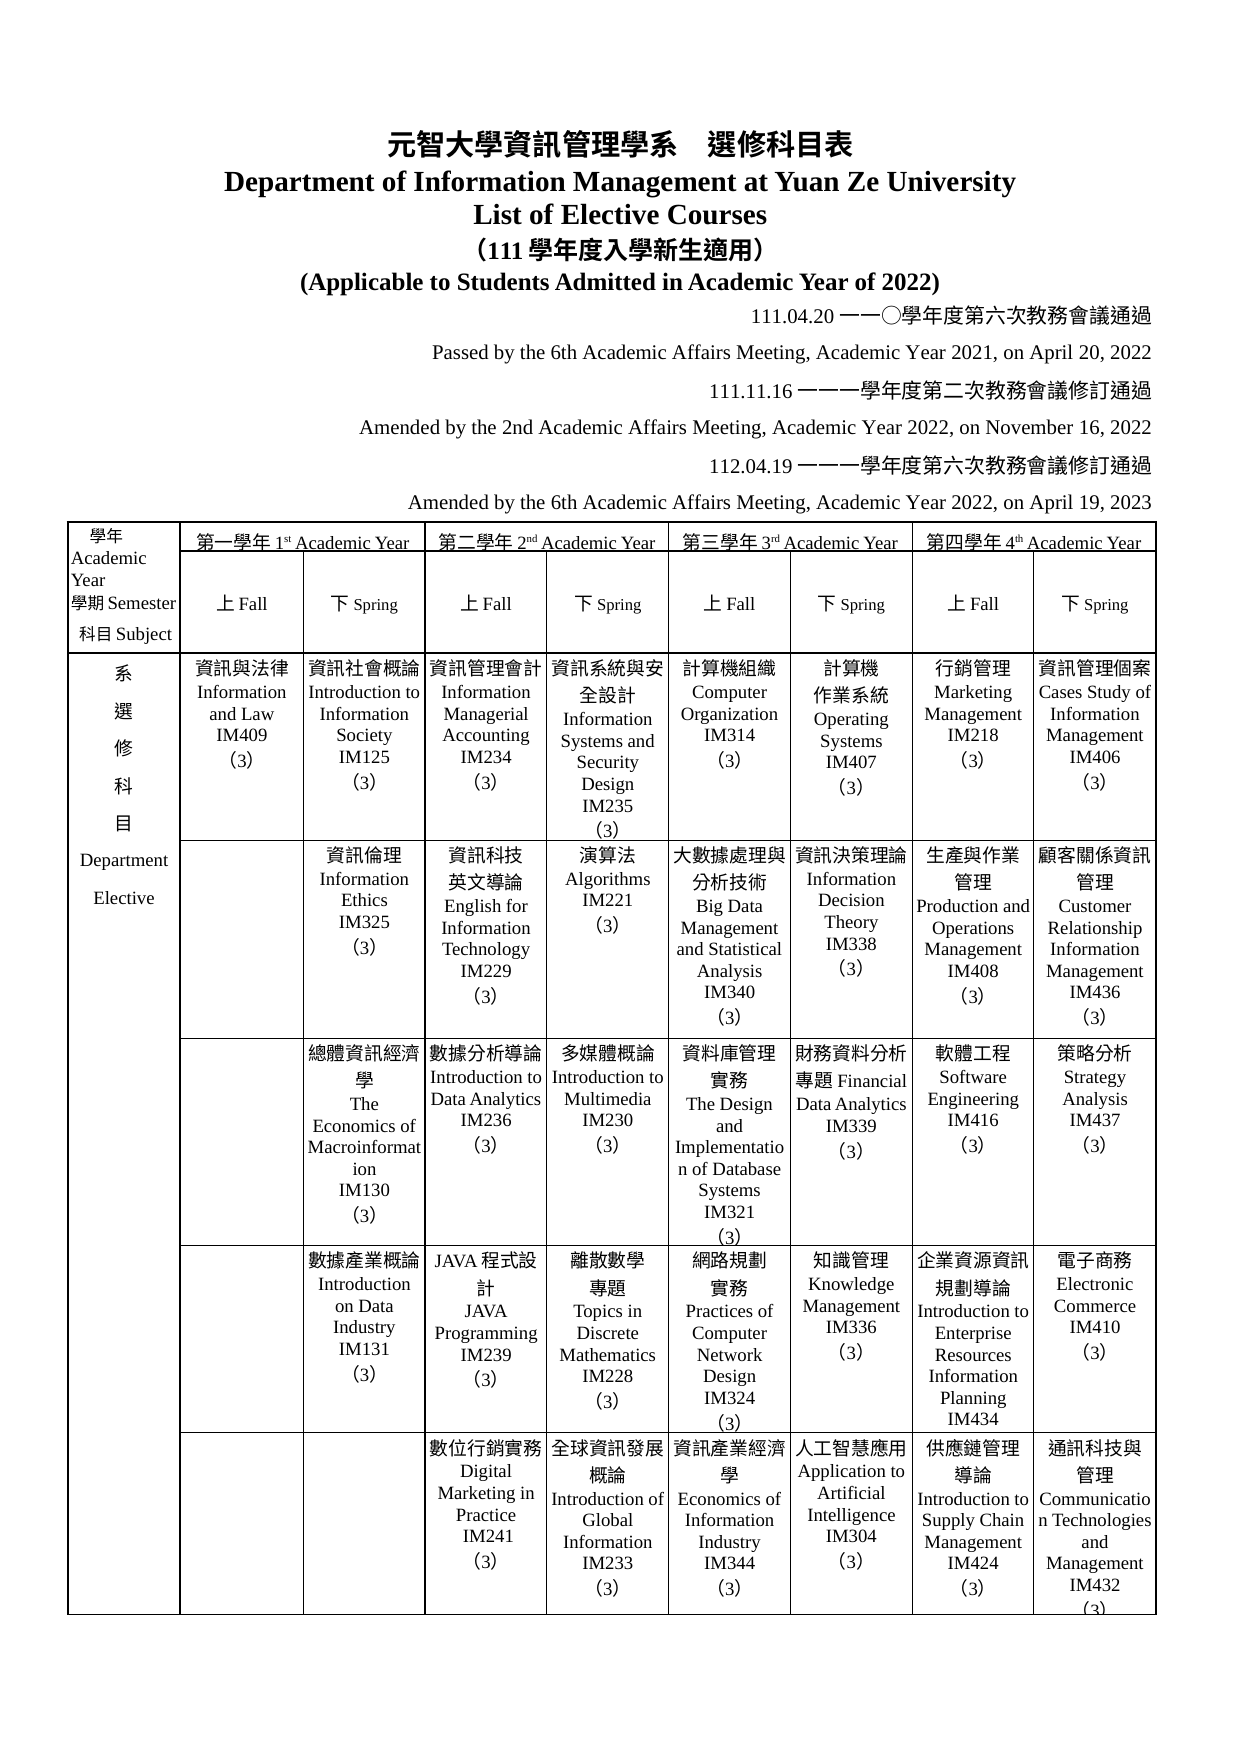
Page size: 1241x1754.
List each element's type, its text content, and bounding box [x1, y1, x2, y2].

table_cell 供應鏈管理 導論 Introduction to Supply Chain Management IM424 （3） [913, 1433, 1033, 1614]
table_cell 企業資源資訊 規劃導論 Introduction to Enterprise Resources Information Planning IM434 （3） [913, 1246, 1033, 1432]
text 111.04.20 一一○學年度第六次教務會議通過 [89, 296, 1152, 333]
table_cell 數位行銷實務 Digital Marketing in Practice IM241 （3） [426, 1433, 546, 1614]
table_cell [181, 841, 303, 1038]
table_cell 大數據處理與分析技術 Big Data Management and Statistical Analysis IM340 （3） [669, 841, 790, 1038]
table_cell 資訊管理會計 Information Managerial Accounting IM234 （3） [426, 654, 546, 839]
table_cell 軟體工程 Software Engineering IM416 （3） [913, 1039, 1033, 1245]
table_cell 資訊產業經濟學 Economics of Information Industry IM344 （3） [669, 1433, 790, 1614]
table_cell 資訊倫理 Information Ethics IM325 （3） [304, 841, 424, 1038]
table_cell 資訊科技 英文導論 English for Information Technology IM229 （3） [426, 841, 546, 1038]
text List of Elective Courses [89, 197, 1152, 231]
table_cell [181, 1039, 303, 1245]
table_cell 下 Spring [304, 552, 424, 652]
table_cell 上Fall [181, 552, 303, 652]
table_cell 下 Spring [791, 552, 912, 652]
table_cell 資訊與法律 Information and Law IM409 （3） [181, 654, 303, 839]
table_cell 通訊科技與 管理 Communication Technologies and Management IM432 （3） [1034, 1433, 1155, 1614]
table_cell 多媒體概論 Introduction to Multimedia IM230 （3） [547, 1039, 668, 1245]
table_cell 資訊決策理論 Information Decision Theory IM338 （3） [791, 841, 912, 1038]
table_cell 系 選 修 科 目 Department Elective [69, 654, 179, 1614]
text Amended by the 6th Academic Affairs Meeting, Academic Year 2022, on April 19, 2023 [89, 483, 1152, 521]
table_cell 上Fall [669, 552, 790, 652]
text Passed by the 6th Academic Affairs Meeting, Academic Year 2021, on April 20, 2022 [89, 333, 1152, 371]
table_cell 數據產業概論Introduction on Data Industry IM131 （3） [304, 1246, 424, 1432]
table_cell 行銷管理 Marketing Management IM218 （3） [913, 654, 1033, 839]
table_cell 資訊管理個案 Cases Study of Information Management IM406 （3） [1034, 654, 1155, 839]
table_header 第二學年2nd Academic Year [426, 523, 668, 550]
table_header 第一學年1st Academic Year [181, 523, 424, 550]
table_cell 資訊社會概論 Introduction to Information Society IM125 （3） [304, 654, 424, 839]
text 112.04.19 一一一學年度第六次教務會議修訂通過 [89, 446, 1152, 483]
table_cell 網路規劃 實務 Practices of Computer Network Design IM324 （3） [669, 1246, 790, 1432]
table_header 第三學年3rd Academic Year [669, 523, 912, 550]
table_cell [304, 1433, 424, 1614]
text Amended by the 2nd Academic Affairs Meeting, Academic Year 2022, on November 16, 2022 [89, 408, 1152, 446]
text (Applicable to Students Admitted in Academic Year of 2022) [88, 267, 1152, 296]
table_cell 下 Spring [1034, 552, 1155, 652]
table_cell 策略分析 Strategy Analysis IM437 （3） [1034, 1039, 1155, 1245]
table_cell 下 Spring [547, 552, 668, 652]
text 元智大學資訊管理學系 選修科目表 [89, 121, 1152, 164]
table_cell 計算機 作業系統 Operating Systems IM407 （3） [791, 654, 912, 839]
table_cell JAVA程式設計 JAVA Programming IM239 （3） [426, 1246, 546, 1432]
table_cell [181, 1433, 303, 1614]
table_cell 財務資料分析專題 Financial Data Analytics IM339 （3） [791, 1039, 912, 1245]
text （111學年度入學新生適用） [89, 231, 1152, 267]
text 111.11.16 一一一學年度第二次教務會議修訂通過 [89, 371, 1152, 408]
table_cell 電子商務 Electronic Commerce IM410 （3） [1034, 1246, 1155, 1432]
table_cell 演算法 Algorithms IM221 （3） [547, 841, 668, 1038]
table_cell 顧客關係資訊管理 Customer Relationship Information Management IM436 （3） [1034, 841, 1155, 1038]
table_cell 總體資訊經濟學 The Economics of Macroinformation IM130 （3） [304, 1039, 424, 1245]
table_header 第四學年4th Academic Year [913, 523, 1155, 550]
table_header 學年Academic Year 學期Semester 科目Subject [69, 523, 179, 652]
table_cell [181, 1246, 303, 1432]
table_cell 知識管理 Knowledge Management IM336 （3） [791, 1246, 912, 1432]
table_cell 生產與作業 管理 Production and Operations Management IM408 （3） [913, 841, 1033, 1038]
table_cell 計算機組織 Computer Organization IM314 （3） [669, 654, 790, 839]
table_cell 上Fall [426, 552, 546, 652]
table_cell 全球資訊發展概論 Introduction of Global Information IM233 （3） [547, 1433, 668, 1614]
table_cell 上Fall [913, 552, 1033, 652]
table_cell 資訊系統與安全設計 Information Systems and Security Design IM235 （3） [547, 654, 668, 839]
table_cell 資料庫管理 實務 The Design and Implementation of Database Systems IM321 （3） [669, 1039, 790, 1245]
table_cell 人工智慧應用 Application to Artificial Intelligence IM304 （3） [791, 1433, 912, 1614]
table_cell 數據分析導論 Introduction to Data Analytics IM236 （3） [426, 1039, 546, 1245]
text Department of Information Management at Yuan Ze University [89, 164, 1152, 197]
table_cell 離散數學 專題 Topics in Discrete Mathematics IM228 （3） [547, 1246, 668, 1432]
